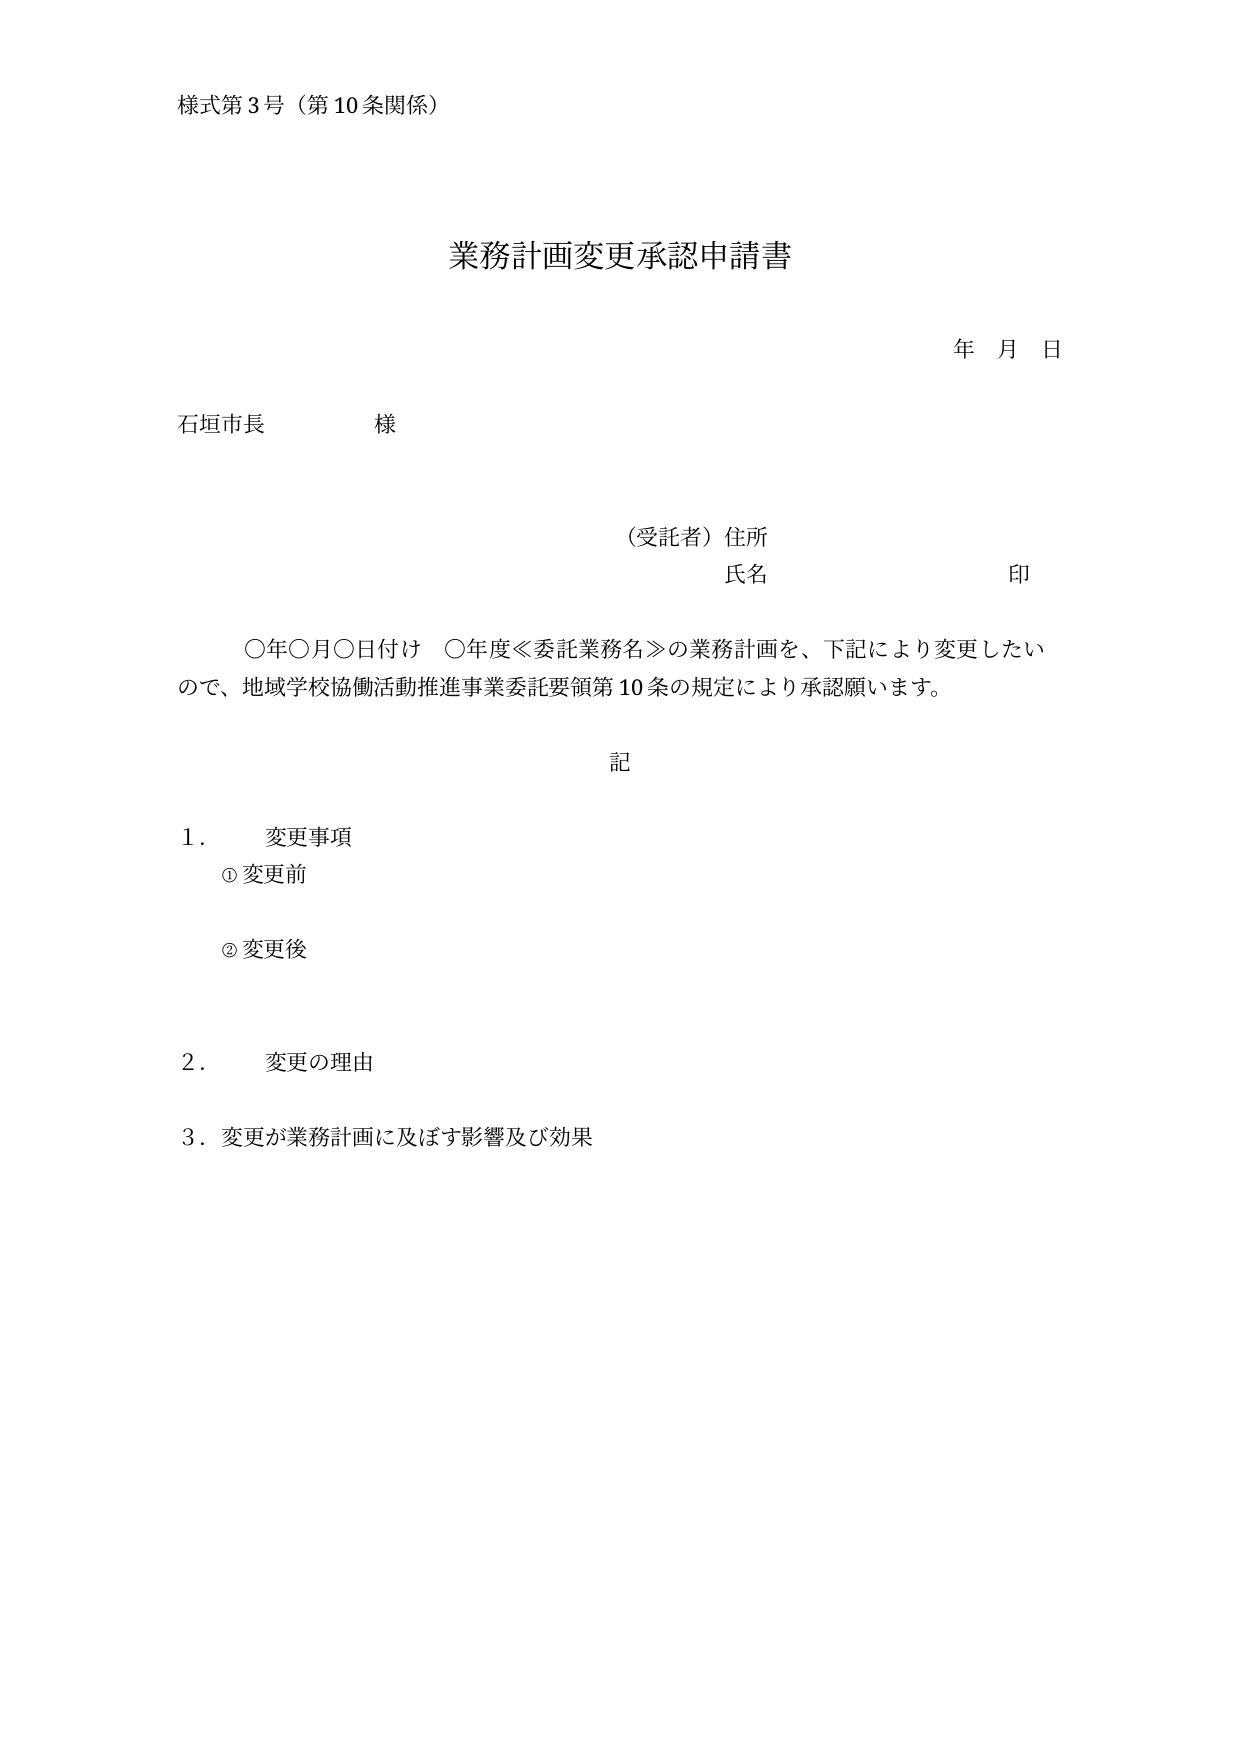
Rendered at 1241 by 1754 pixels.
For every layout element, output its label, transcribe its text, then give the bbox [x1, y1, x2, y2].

text 氏名 印 [177, 554, 1048, 592]
subtitle 記 [177, 742, 1063, 779]
list 変更の理由 [177, 1042, 1063, 1079]
text 業務計画変更承認申請書 [177, 217, 1063, 292]
text 年 月 日 [177, 329, 1063, 367]
list 変更事項 [177, 817, 1063, 854]
list 変更前 [221, 854, 1063, 892]
list 変更後 [221, 929, 1063, 967]
text ３．変更が業務計画に及ぼす影響及び効果 [177, 1117, 1063, 1154]
text 石垣市長 様 [177, 404, 976, 442]
text 〇年〇月〇日付け 〇年度≪委託業務名≫の業務計画を、下記により変更したいので、地域学校協働活動推進事業委託要領第10条の規定により承認願います。 [177, 629, 1048, 704]
text （受託者）住所 [177, 517, 976, 554]
